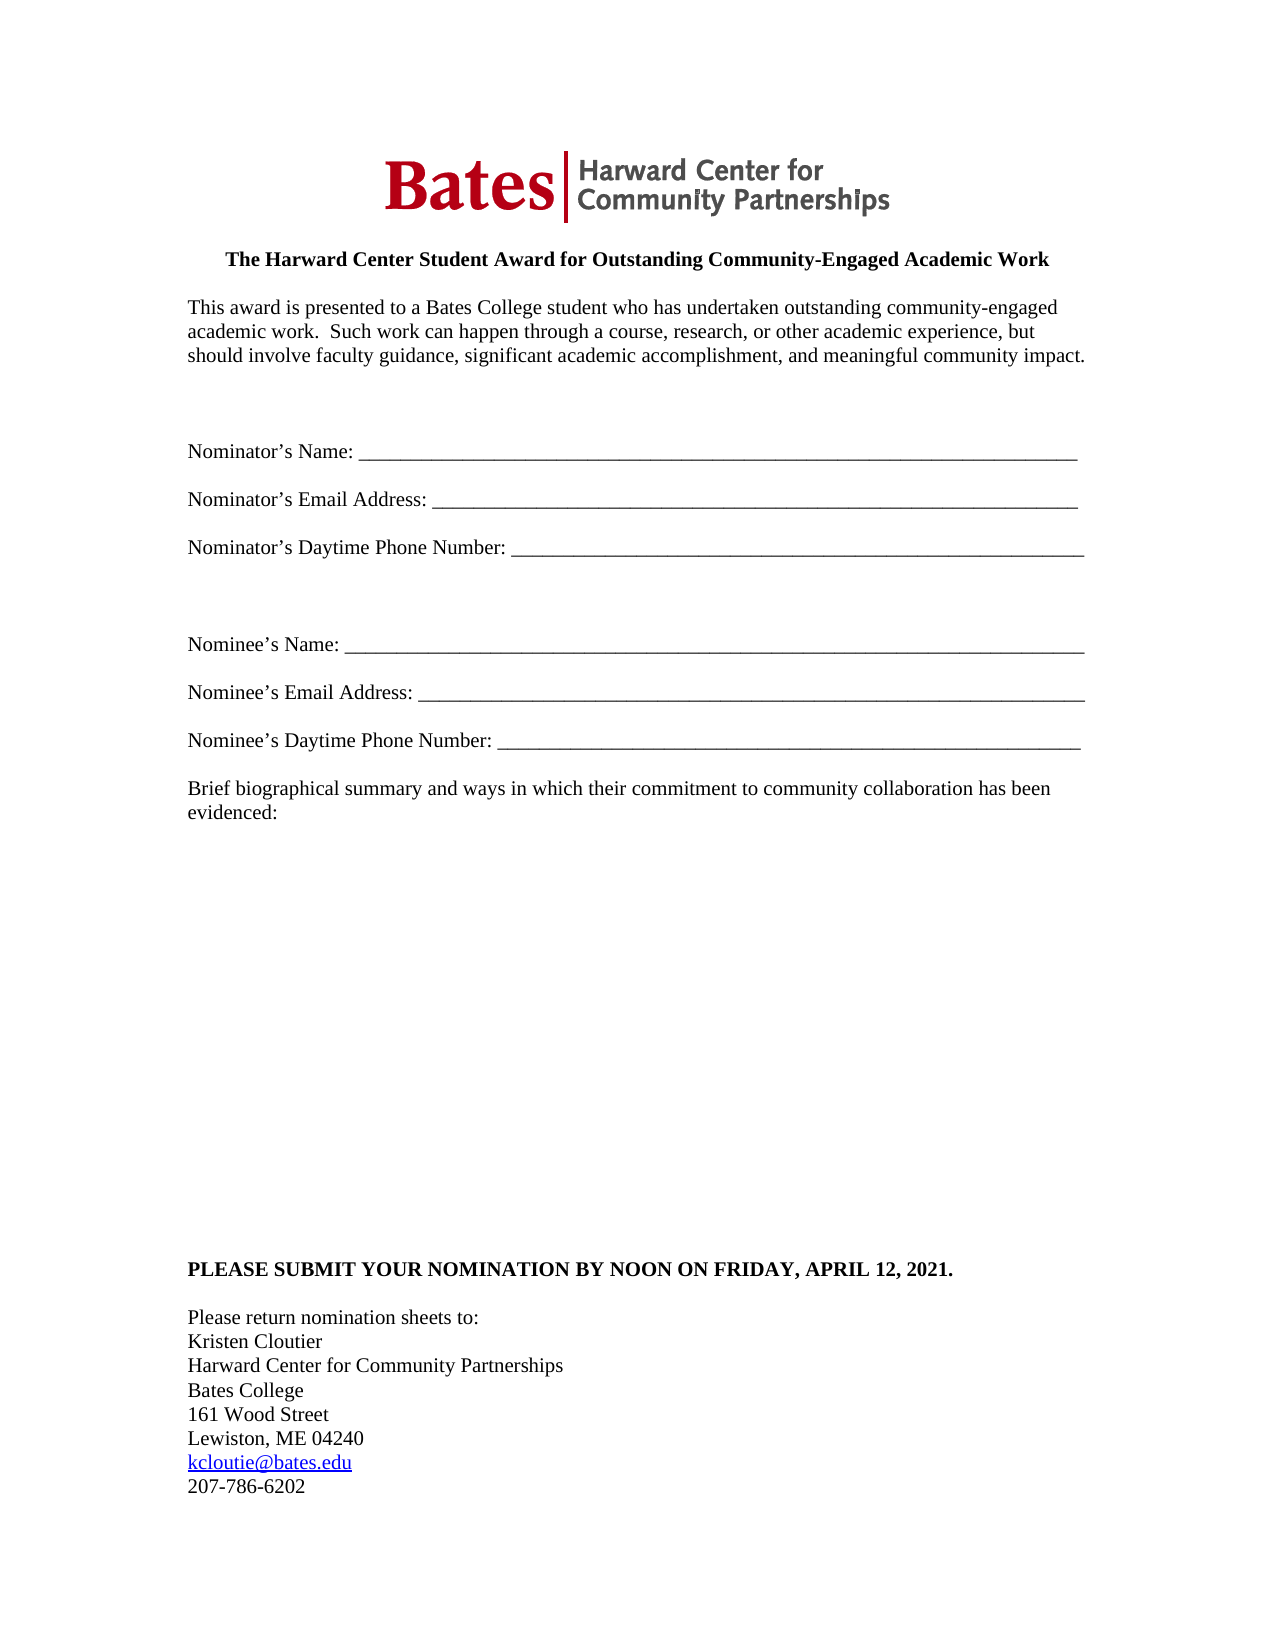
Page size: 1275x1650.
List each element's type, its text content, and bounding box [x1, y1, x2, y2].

text Bates College 161 Wood Street [187, 1377, 1087, 1426]
text Brief biographical summary and ways in which their commitment to community collaboration has been evidenced: [187, 776, 1087, 824]
text The Harward Center Student Award for Outstanding Community-Engaged Academic Work [187, 247, 1087, 271]
text Nominee’s Daytime Phone Number: ________________________________________________________ [187, 728, 1087, 752]
text This award is presented to a Bates College student who has undertaken outstanding community-engaged academic work. Such work can happen through a course, research, or other academic experience, but should involve faculty guidance, significant academic accomplishment, and meaningful community impact. [187, 295, 1087, 367]
text kcloutie@bates.edu [187, 1450, 1087, 1474]
text Nominee’s Email Address: ________________________________________________________________ [187, 680, 1087, 704]
text Nominator’s Name: _____________________________________________________________________ [187, 439, 1087, 463]
text Nominee’s Name: _______________________________________________________________________ [187, 632, 1087, 656]
text Please return nomination sheets to: [187, 1281, 1087, 1329]
text Nominator’s Daytime Phone Number: _______________________________________________________ [187, 535, 1087, 559]
text Lewiston, ME 04240 [187, 1426, 1087, 1450]
text Harward Center for Community Partnerships [187, 1353, 1087, 1377]
text Kristen Cloutier [187, 1329, 1087, 1353]
text PLEASE SUBMIT YOUR NOMINATION BY NOON ON FRIDAY, APRIL 12, 2021. [187, 1257, 1087, 1281]
text 207-786-6202 [187, 1474, 1087, 1498]
text Nominator’s Email Address: ______________________________________________________________ [187, 487, 1087, 511]
